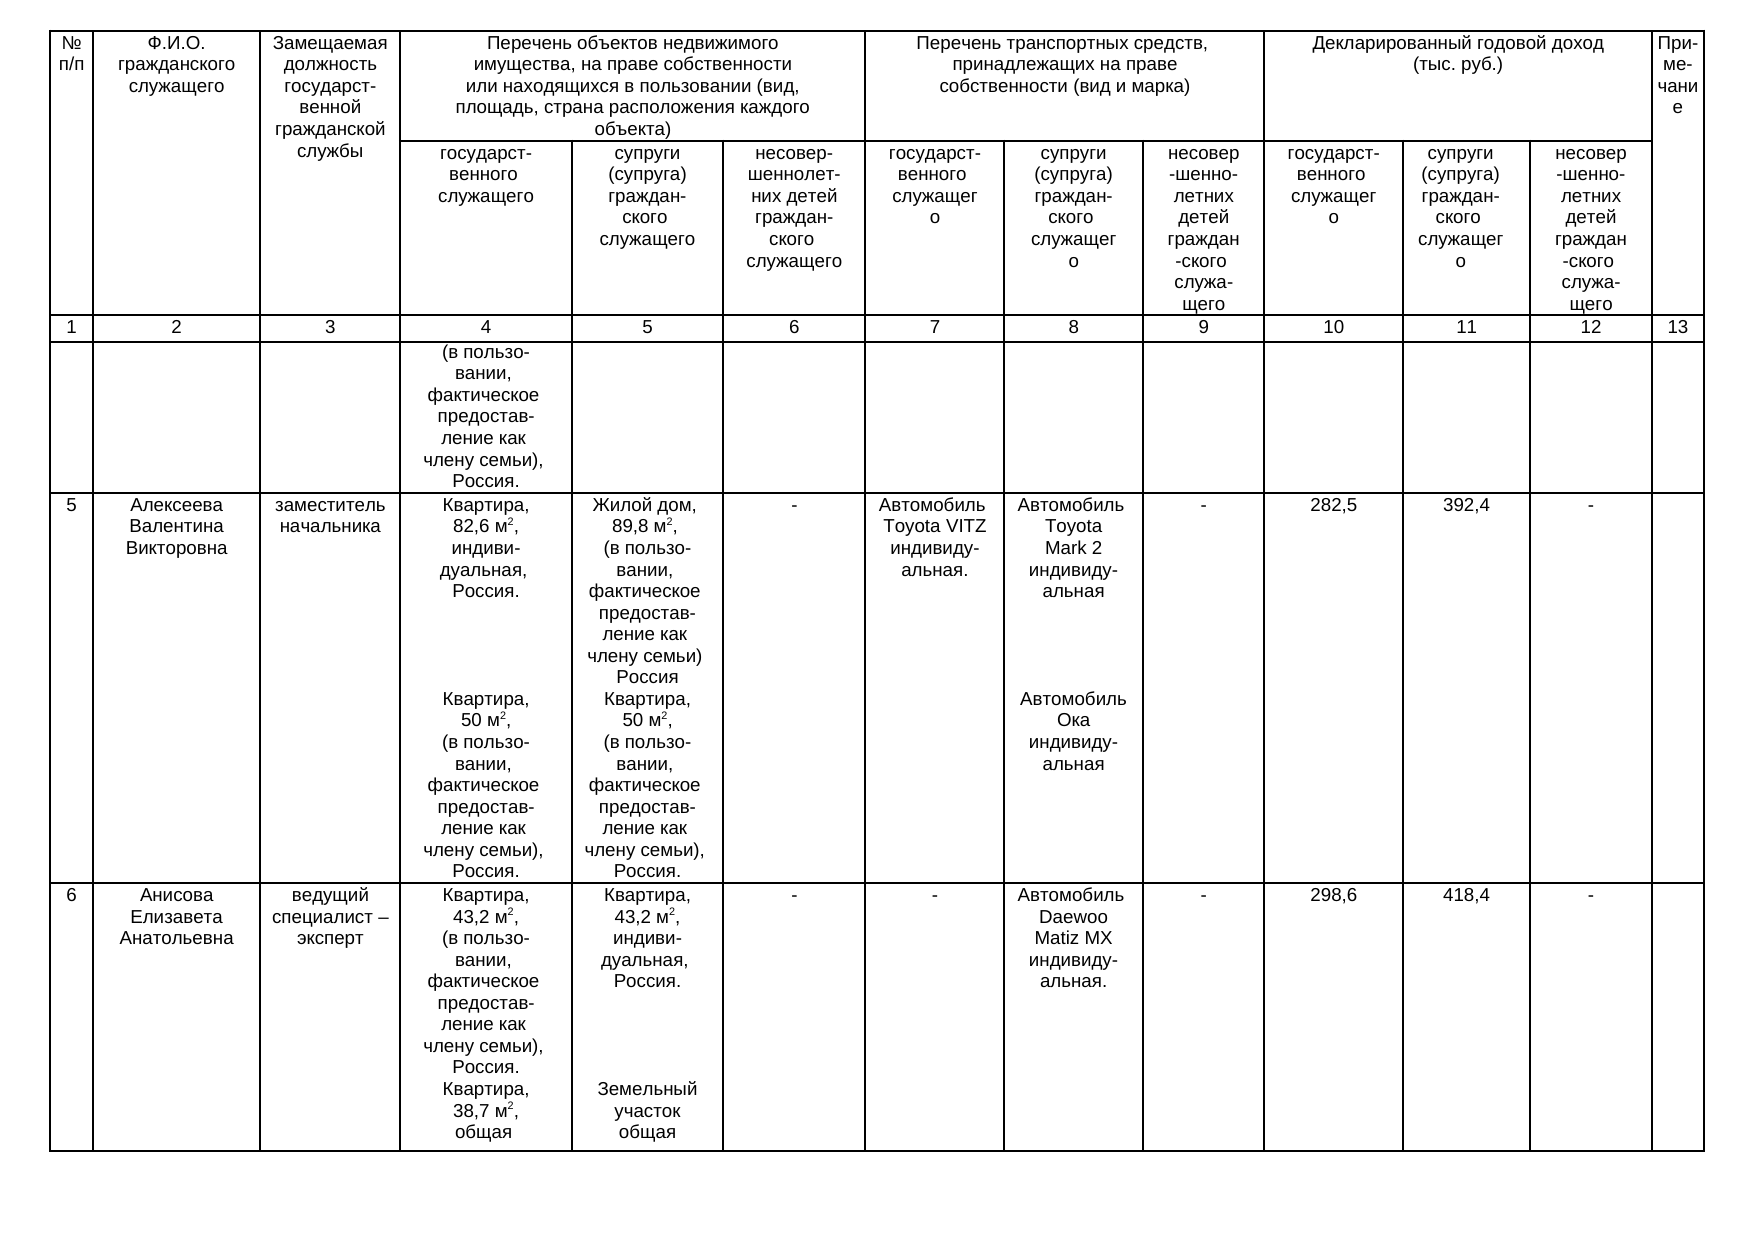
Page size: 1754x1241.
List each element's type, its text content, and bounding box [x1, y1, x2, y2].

table_cell - [1531, 494, 1651, 688]
table_cell 2 [94, 316, 259, 341]
table_cell Автомобиль Toyota Mark 2 индивиду- альная [1005, 494, 1142, 688]
table_cell 6 [724, 316, 864, 341]
table_header Ф.И.О. гражданского служащего [94, 32, 259, 314]
table_cell - [1531, 884, 1651, 1078]
table_header Декларированный годовой доход (тыс. руб.) [1265, 32, 1651, 139]
table_cell - [724, 494, 864, 688]
table_cell государст- венного служащего [866, 142, 1003, 314]
table_cell [1005, 1078, 1142, 1149]
table_cell [1653, 494, 1703, 688]
table_cell [1531, 343, 1651, 492]
table_cell [724, 1078, 864, 1149]
table_cell [1404, 688, 1529, 882]
table_header При- ме- чание [1653, 32, 1703, 314]
table_cell ведущий специалист – эксперт [261, 884, 399, 1078]
table_cell 392,4 [1404, 494, 1529, 688]
table_cell [261, 688, 399, 882]
table_cell [1653, 1078, 1703, 1149]
table_cell Квартира, 60,5 м2, (в пользо- вании, фактическое предостав- ление как члену семьи), Россия. [401, 343, 571, 492]
table_cell 6 [51, 884, 92, 1078]
table_cell 7 [866, 316, 1003, 341]
table_cell - [724, 884, 864, 1078]
table_cell Автомобиль Toyota VITZ индивиду- альная. [866, 494, 1003, 688]
table_cell 13 [1653, 316, 1703, 341]
table_cell [1404, 343, 1529, 492]
table_header № п/п [51, 32, 92, 314]
table_cell Квартира, 43,2 м2, (в пользо- вании, фактическое предостав- ление как члену семьи), Россия. [401, 884, 571, 1078]
table_cell [1404, 1078, 1529, 1149]
table_cell несовер- шеннолет- них детей граждан- ского служащего [724, 142, 864, 314]
table_cell [1005, 343, 1142, 492]
table_cell 1 [51, 316, 92, 341]
table_cell Жилой дом, 89,8 м2, (в пользо- вании, фактическое предостав- ление как члену семьи) Россия [573, 494, 722, 688]
table_cell [51, 1078, 92, 1149]
table_cell [573, 343, 722, 492]
table_cell заместитель начальника [261, 494, 399, 688]
table_cell Анисова Елизавета Анатольевна [94, 884, 259, 1078]
table_cell [261, 343, 399, 492]
table_cell 418,4 [1404, 884, 1529, 1078]
table_cell [94, 688, 259, 882]
table_cell 3 [261, 316, 399, 341]
table_cell супруги (супруга) граждан- ского служащего [573, 142, 722, 314]
table_cell 8 [1005, 316, 1142, 341]
table_cell [1653, 884, 1703, 1078]
table_cell Алексеева Валентина Викторовна [94, 494, 259, 688]
table_cell [51, 343, 92, 492]
table_cell - [866, 884, 1003, 1078]
table_cell 5 [51, 494, 92, 688]
table_header Перечень транспортных средств, принадлежащих на праве собственности (вид и марка) [866, 32, 1263, 139]
table_cell [1265, 688, 1402, 882]
table_cell [1265, 343, 1402, 492]
table_cell 5 [573, 316, 722, 341]
table_cell [1144, 1078, 1263, 1149]
table_cell Квартира, 38,7 м2, общая долевая, 1/2 доля, Россия. [401, 1078, 571, 1149]
table_cell 12 [1531, 316, 1651, 341]
table_header Перечень объектов недвижимого имущества, на праве собственности или находящихся в пользовании (вид, площадь, страна расположения каждого объекта) [401, 32, 864, 139]
table_cell [261, 1078, 399, 1149]
table_cell - [1144, 494, 1263, 688]
table_cell [51, 688, 92, 882]
table_cell [866, 688, 1003, 882]
table_cell [94, 343, 259, 492]
table_cell [1531, 688, 1651, 882]
table_cell - [1144, 884, 1263, 1078]
table_cell государст- венного служащего [401, 142, 571, 314]
table_cell [1144, 688, 1263, 882]
table_cell Квартира, 82,6 м2, индиви- дуальная, Россия. [401, 494, 571, 688]
table_cell [866, 343, 1003, 492]
table_cell [1265, 1078, 1402, 1149]
table_cell [1144, 343, 1263, 492]
table_cell [724, 688, 864, 882]
table_cell 9 [1144, 316, 1263, 341]
table_cell [1653, 343, 1703, 492]
table_cell [724, 343, 864, 492]
table_cell несовер-шенно- летних детей граждан-ского служа- щего [1531, 142, 1651, 314]
table_cell супруги (супруга) граждан- ского служащего [1005, 142, 1142, 314]
table_cell [1531, 1078, 1651, 1149]
table_cell Квартира, 43,2 м2, индиви- дуальная, Россия. [573, 884, 722, 1078]
table_cell 298,6 [1265, 884, 1402, 1078]
table_cell Автомобиль Daewoo Matiz MX индивиду- альная. [1005, 884, 1142, 1078]
table_cell [94, 1078, 259, 1149]
table_cell государст- венного служащего [1265, 142, 1402, 314]
table_header Замещаемая должность государст- венной гражданской службы [261, 32, 399, 314]
table_cell несовер-шенно- летних детей граждан-ского служа- щего [1144, 142, 1263, 314]
table_cell 10 [1265, 316, 1402, 341]
table_cell 282,5 [1265, 494, 1402, 688]
table_cell супруги (супруга) граждан- ского служащего [1404, 142, 1529, 314]
table_cell [1653, 688, 1703, 882]
table_cell Квартира, 50 м2, (в пользо- вании, фактическое предостав- ление как члену семьи), Россия. [401, 688, 571, 882]
table_cell 11 [1404, 316, 1529, 341]
table_cell 4 [401, 316, 571, 341]
table_cell [866, 1078, 1003, 1149]
table_cell Квартира, 50 м2, (в пользо- вании, фактическое предостав- ление как члену семьи), Россия. [573, 688, 722, 882]
table_cell Автомобиль Ока индивиду- альная [1005, 688, 1142, 882]
